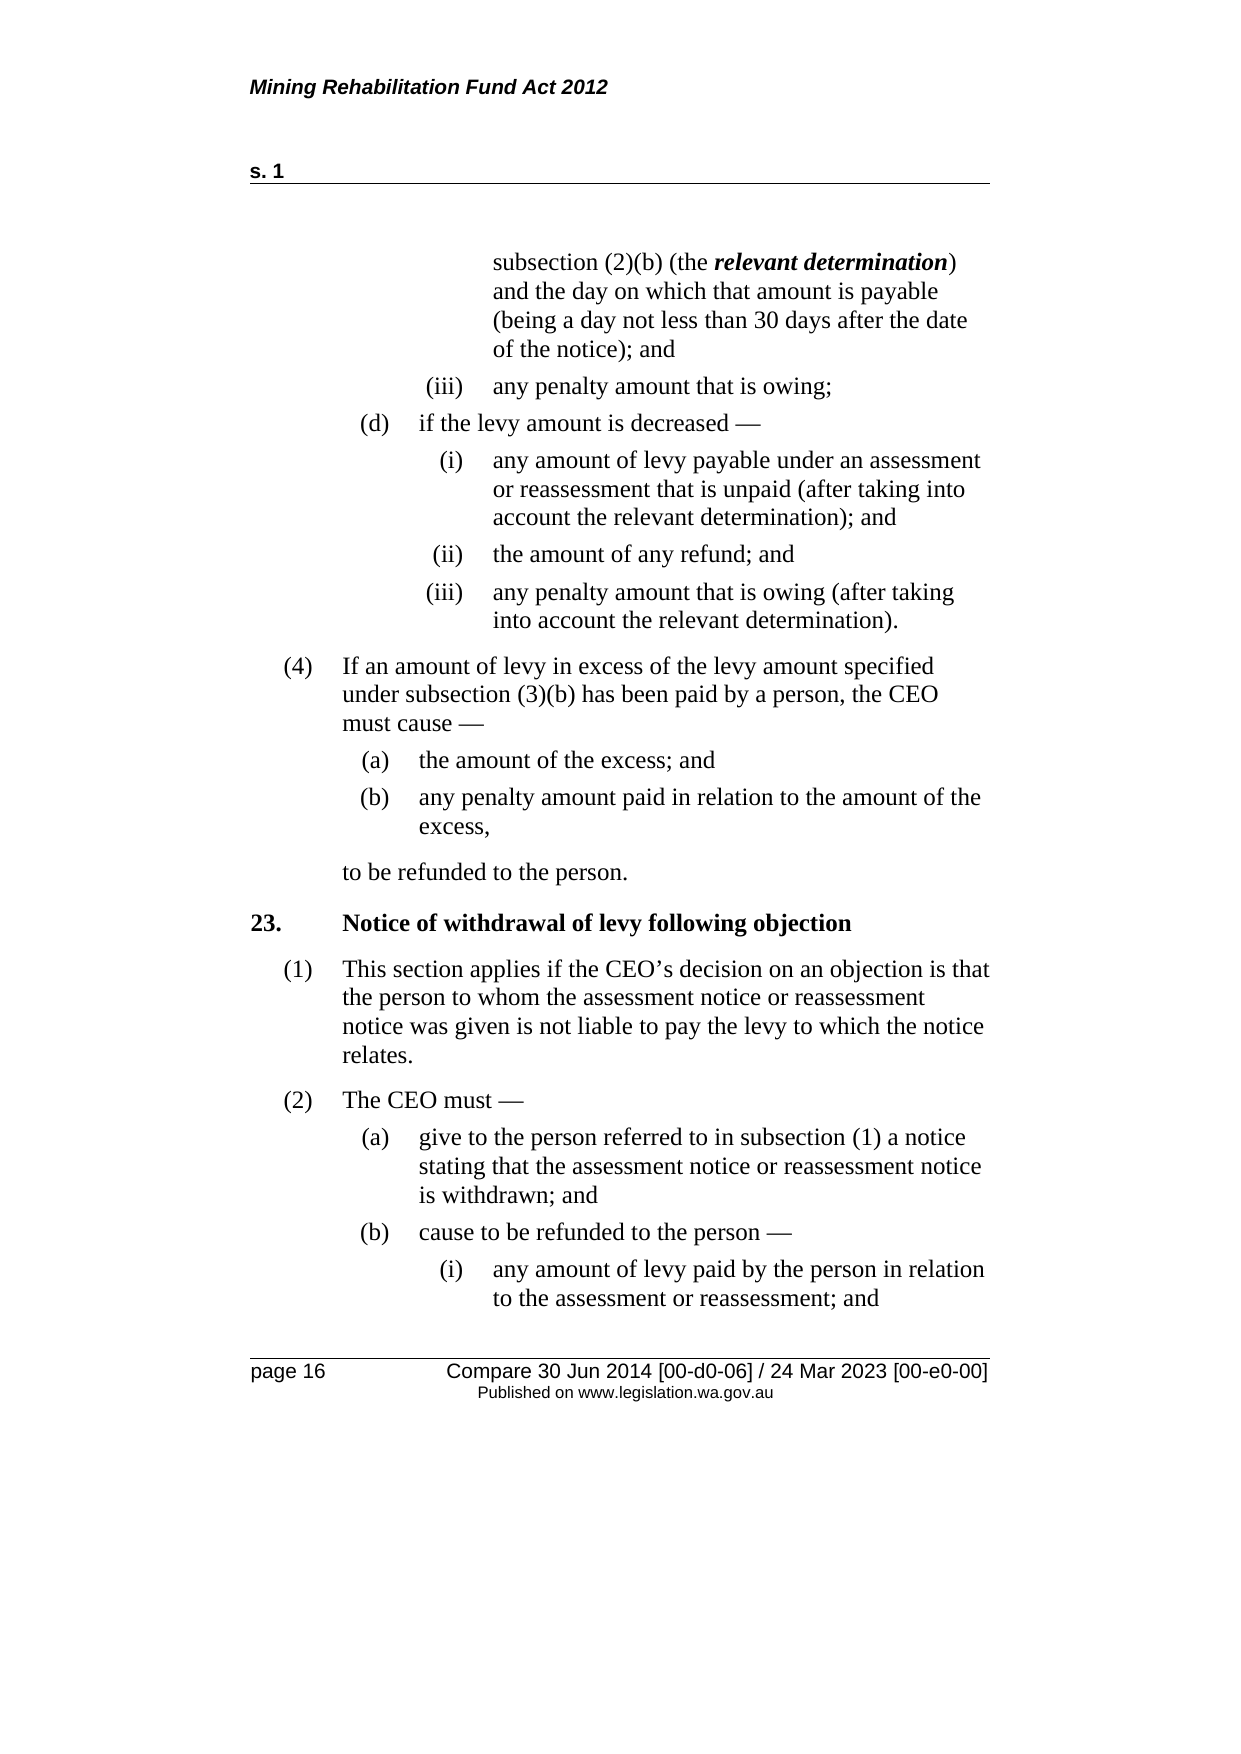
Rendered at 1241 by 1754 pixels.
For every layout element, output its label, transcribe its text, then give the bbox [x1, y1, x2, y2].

text (2) The CEO must — [250, 1085, 990, 1114]
text (i) any amount of levy paid by the person in relation to the assessment or reassessment; and [250, 1254, 990, 1312]
text (b) any penalty amount paid in relation to the amount of the excess, [250, 782, 990, 840]
text (b) cause to be refunded to the person — [250, 1217, 990, 1246]
text (ii) the amount of any refund; and [250, 539, 990, 568]
text (iii) any penalty amount that is owing (after taking into account the relevant determination). [250, 577, 990, 634]
text (a) give to the person referred to in subsection (1) a notice stating that the assessment notice or reassessment notice is withdrawn; and [250, 1122, 990, 1209]
text to be refunded to the person. [250, 857, 990, 885]
text (4) If an amount of levy in excess of the levy amount specified under subsection (3)(b) has been paid by a person, the CEO must cause — [250, 651, 990, 737]
text (iii) any penalty amount that is owing; [250, 371, 990, 399]
text (a) the amount of the excess; and [250, 745, 990, 774]
text (i) any amount of levy payable under an assessment or reassessment that is unpaid (after taking into account the relevant determination); and [250, 445, 990, 531]
subtitle 23. Notice of withdrawal of levy following objection [250, 908, 990, 937]
text (1) This section applies if the CEO’s decision on an objection is that the person to whom the assessment notice or reassessment notice was given is not liable to pay the levy to which the notice relates. [250, 954, 990, 1069]
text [250, 247, 990, 362]
text (d) if the levy amount is decreased — [250, 408, 990, 437]
